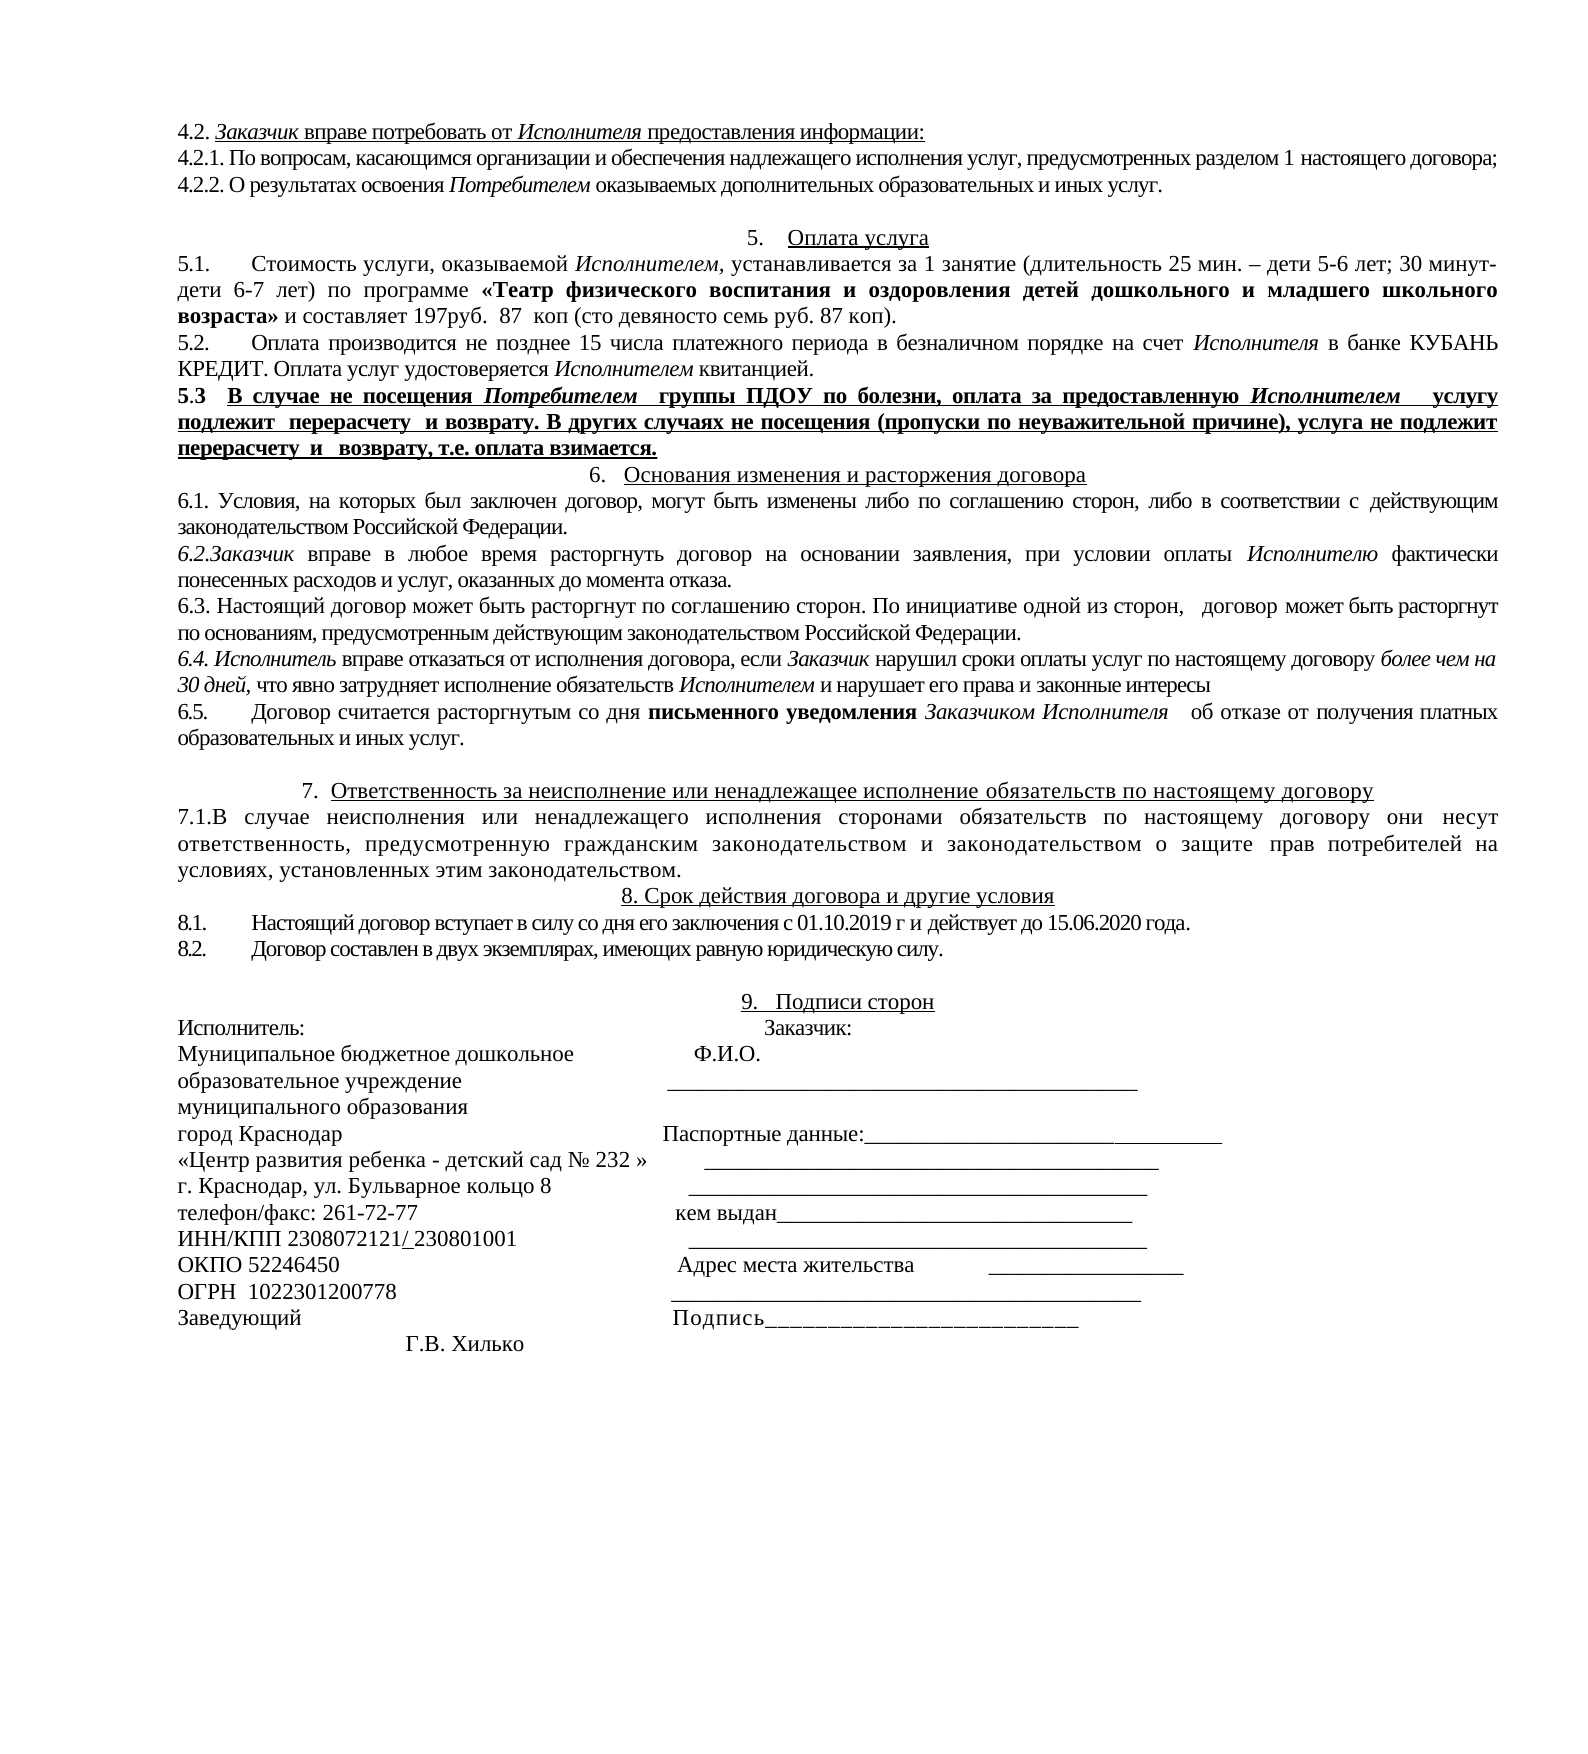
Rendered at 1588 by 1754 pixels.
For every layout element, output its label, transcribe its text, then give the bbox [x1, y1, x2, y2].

text 4.2.1. По вопросам, касающимся организации и обеспечения надлежащего исполнения услуг, предусмотренных разделом 1 настоящего договора; [177, 144, 1498, 171]
text образовательное учреждение _________________________________________ [177, 1067, 1498, 1093]
text город Краснодар Паспортные данные:______________________ [177, 1119, 1498, 1146]
text 8.1. Настоящий договор вступает в силу со дня его заключения с 01.10.2019 г и действует до 15.06.2020 года. [177, 909, 1498, 935]
text Заведующий Подпись_________________________ [177, 1304, 1498, 1330]
text 5.3 В случае не посещения Потребителем группы ПДОУ по болезни, оплата за предоставленную Исполнителем услугу подлежит перерасчету и возврату. В других случаях не посещения (пропуски по неуважительной причине), услуга не подлежит перерасчету и возврату, т.е. оплата взимается. [177, 382, 1498, 431]
text 6.3. Настоящий договор может быть расторгнут по соглашению сторон. По инициативе одной из сторон, договор может быть расторгнут по основаниям, предусмотренным действующим законодательством Российской Федерации. [177, 592, 1498, 645]
text 5. Оплата услуга [177, 223, 1498, 250]
text 7. Ответственность за неисполнение или ненадлежащее исполнение обязательств по настоящему договору [177, 777, 1498, 803]
text 6.1. Условия, на которых был заключен договор, могут быть изменены либо по соглашению сторон, либо в соответствии с действующим законодательством Российской Федерации. [177, 487, 1498, 540]
text 6.5. Договор считается расторгнутым со дня письменного уведомления Заказчиком Исполнителя об отказе от получения платных образовательных и иных услуг. [177, 698, 1498, 751]
text телефон/факс: 261-72-77 кем выдан_______________________________ [177, 1199, 1498, 1225]
text 7.1.В случае неисполнения или ненадлежащего исполнения сторонами обязательств по настоящему договору они несут ответственность, предусмотренную гражданским законодательством и законодательством о защите прав потребителей на условиях, установленных этим законодательством. [177, 803, 1498, 882]
text 5.1. Стоимость услуги, оказываемой Исполнителем, устанавливается за 1 занятие (длительность 25 мин. – дети 5-6 лет; 30 минут- дети 6-7 лет) по программе «Театр физического воспитания и оздоровления детей дошкольного и младшего школьного возраста» и составляет 197руб. 87 коп (сто девяносто семь руб. 87 коп). [177, 250, 1498, 329]
text ИНН/КПП 2308072121/ 230801001 ________________________________________ [177, 1225, 1498, 1251]
text 5.2. Оплата производится не позднее 15 числа платежного периода в безналичном порядке на счет Исполнителя в банке КУБАНЬ КРЕДИТ. Оплата услуг удостоверяется Исполнителем квитанцией. [177, 329, 1498, 382]
text ОГРН 1022301200778 _________________________________________ [177, 1278, 1498, 1304]
text г. Краснодар, ул. Бульварное кольцо 8 ________________________________________ [177, 1172, 1498, 1199]
text муниципального образования [177, 1093, 1498, 1119]
text 8.2. Договор составлен в двух экземплярах, имеющих равную юридическую силу. [177, 935, 1498, 961]
text 6.2.Заказчик вправе в любое время расторгнуть договор на основании заявления, при условии оплаты Исполнителю фактически понесенных расходов и услуг, оказанных до момента отказа. [177, 540, 1498, 592]
text Муниципальное бюджетное дошкольное Ф.И.О. [177, 1041, 1498, 1067]
text 6. Основания изменения и расторжения договора [177, 461, 1498, 487]
text 6.4. Исполнитель вправе отказаться от исполнения договора, если Заказчик нарушил сроки оплаты услуг по настоящему договору более чем на 30 дней, что явно затрудняет исполнение обязательств Исполнителем и нарушает его права и законные интересы [177, 645, 1498, 698]
text ОКПО 52246450 Адрес места жительства _________________ [177, 1251, 1498, 1278]
text Исполнитель: Заказчик: [177, 1014, 1498, 1041]
text 4.2.2. О результатах освоения Потребителем оказываемых дополнительных образовательных и иных услуг. [177, 171, 1498, 197]
text 5.3 В случае не посещения Потребителем группы ПДОУ по болезни, оплата за предоставленную Исполнителем услугу подлежит перерасчету и возврату. В других случаях не посещения (пропуски по неуважительной причине), услуга не подлежит перерасчету и возврату, т.е. оплата взимается. [177, 432, 1498, 461]
text 8. Срок действия договора и другие условия [177, 882, 1498, 909]
text 9. Подписи сторон [177, 988, 1498, 1014]
text 4.2. Заказчик вправе потребовать от Исполнителя предоставления информации: [177, 118, 1498, 144]
text «Центр развития ребенка - детский сад № 232 » ________________________________________ [177, 1146, 1498, 1172]
text Г.В. Хилько . [177, 1330, 1498, 1357]
